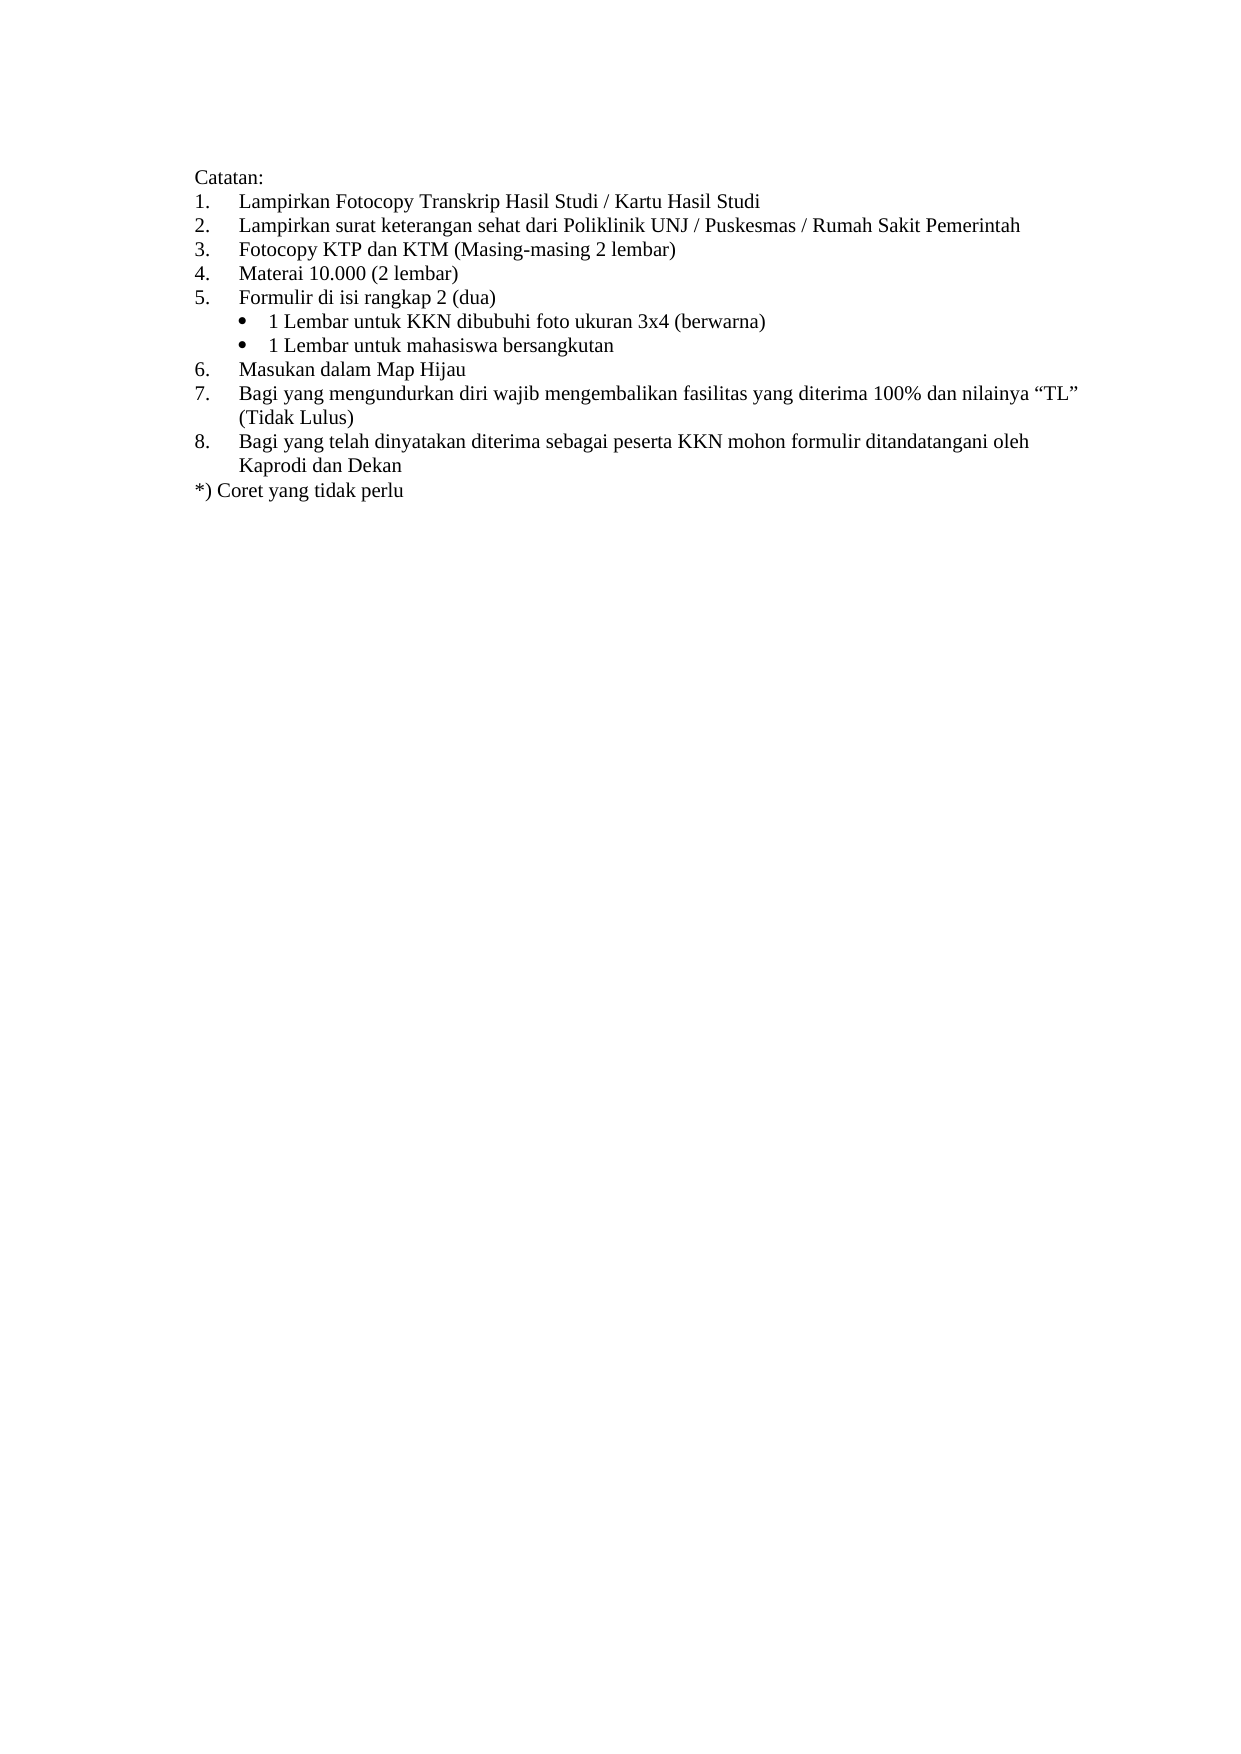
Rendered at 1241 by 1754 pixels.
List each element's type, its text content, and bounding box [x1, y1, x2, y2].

list Materai 10.000 (2 lembar) [194, 261, 1090, 285]
list Masukan dalam Map Hijau [194, 357, 1090, 381]
list Fotocopy KTP dan KTM (Masing-masing 2 lembar) [194, 237, 1090, 261]
list 1 Lembar untuk mahasiswa bersangkutan [239, 333, 1090, 357]
list Lampirkan Fotocopy Transkrip Hasil Studi / Kartu Hasil Studi [194, 189, 1090, 213]
list Formulir di isi rangkap 2 (dua) [194, 285, 1090, 309]
text *) Coret yang tidak perlu [194, 477, 1090, 502]
list Bagi yang mengundurkan diri wajib mengembalikan fasilitas yang diterima 100% dan nilainya “TL” (Tidak Lulus) [194, 381, 1090, 429]
text Catatan: [194, 165, 1090, 189]
list 1 Lembar untuk KKN dibubuhi foto ukuran 3x4 (berwarna) [239, 309, 1090, 333]
list Bagi yang telah dinyatakan diterima sebagai peserta KKN mohon formulir ditandatangani oleh Kaprodi dan Dekan [194, 429, 1090, 477]
list Lampirkan surat keterangan sehat dari Poliklinik UNJ / Puskesmas / Rumah Sakit Pemerintah [194, 213, 1090, 237]
